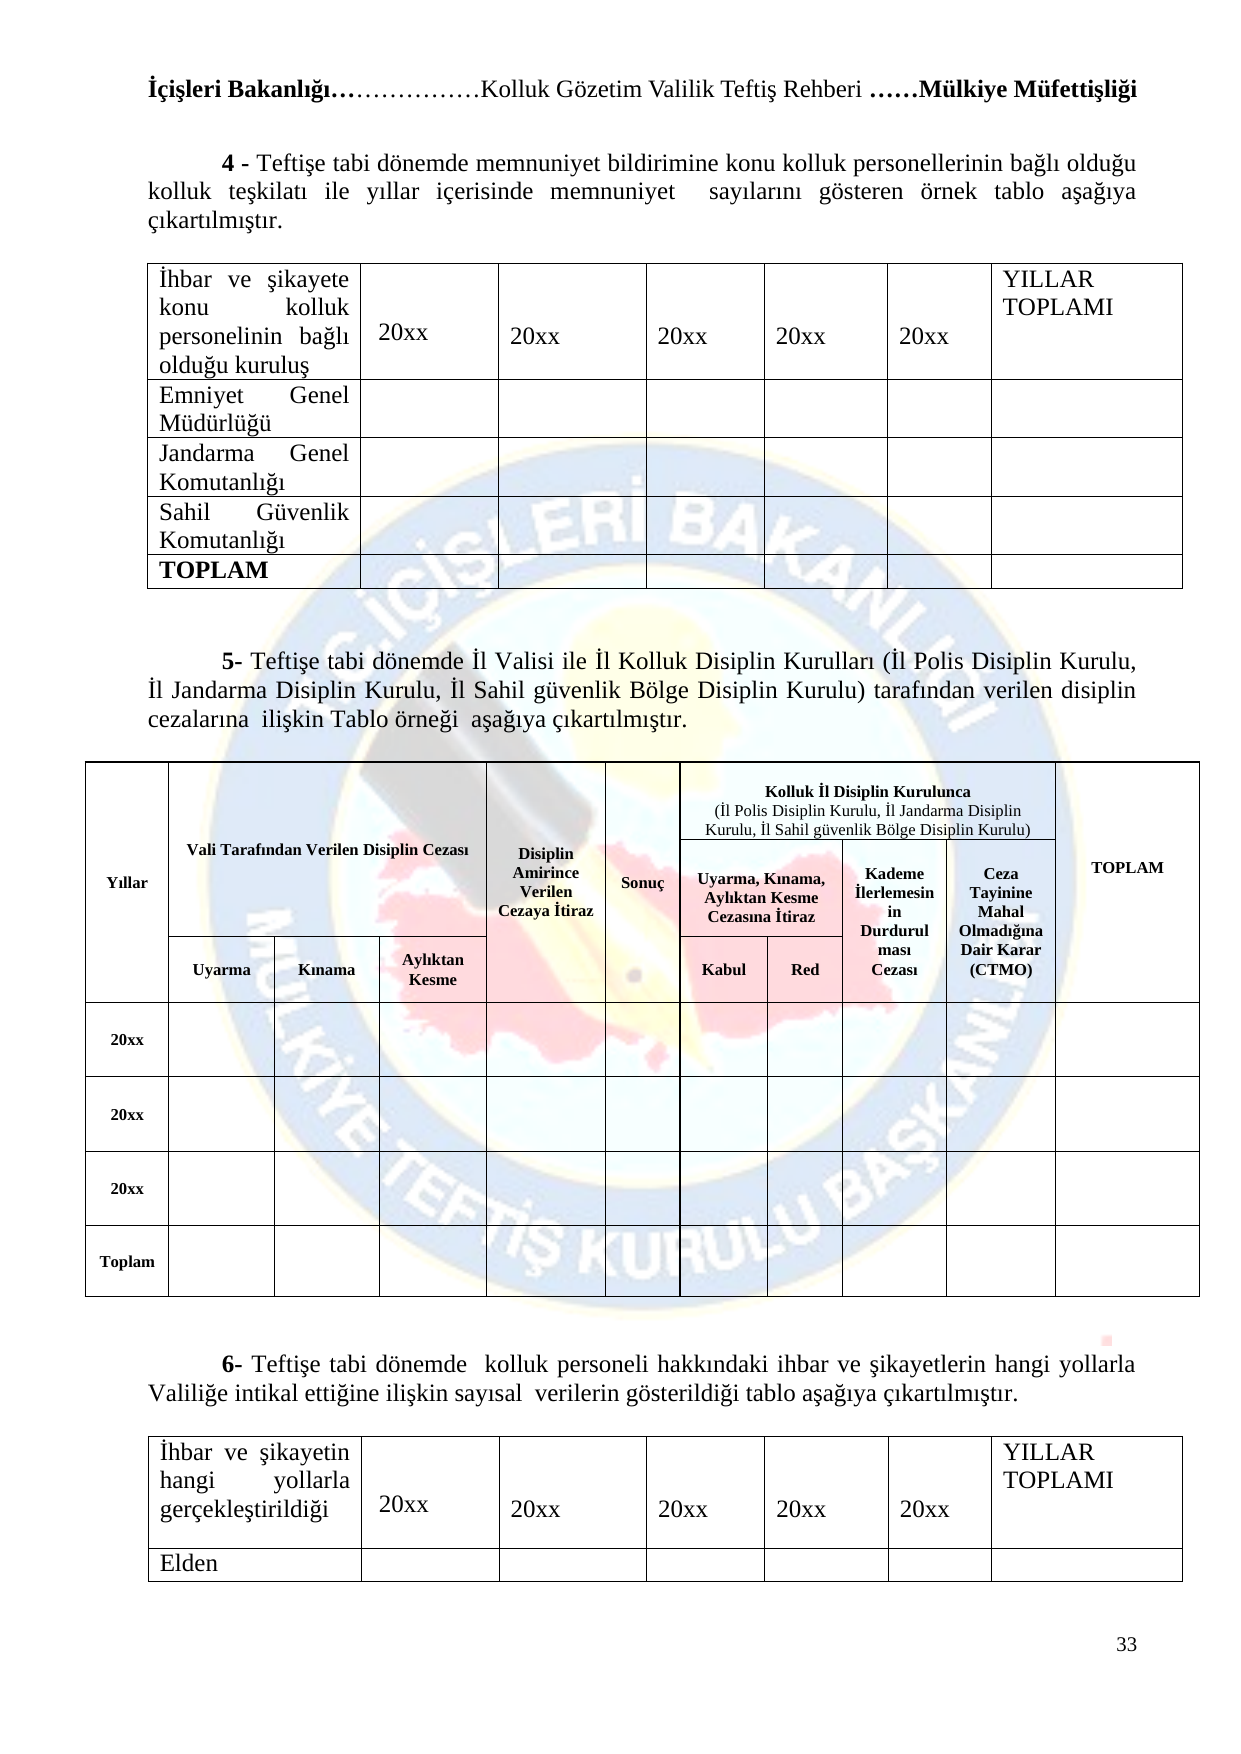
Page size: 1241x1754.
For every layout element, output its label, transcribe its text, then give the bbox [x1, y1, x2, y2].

table_cell [606, 1152, 679, 1225]
text 6- Teftişe tabi dönemde kolluk personeli hakkındaki ihbar ve şikayetlerin hangi yollarla Valiliğe intikal ettiğine ilişkin sayısal verilerin gösterildiği tablo aşağıya çıkartılmıştır. [148, 1349, 1137, 1407]
table_cell [1056, 1003, 1199, 1076]
table_cell [888, 438, 991, 496]
table_cell [843, 1152, 946, 1225]
table_cell Emniyet Genel Müdürlüğü [148, 380, 360, 437]
table_cell [362, 1549, 499, 1581]
table_cell [380, 1226, 486, 1296]
table_cell [947, 1152, 1055, 1225]
table_cell [681, 1226, 767, 1296]
text 4 - Teftişe tabi dönemde memnuniyet bildirimine konu kolluk personellerinin bağlı olduğu kolluk teşkilatı ile yıllar içerisinde memnuniyet sayılarını gösteren örnek tablo aşağıya çıkartılmıştır. [148, 148, 1137, 234]
table_cell Toplam [86, 1226, 168, 1296]
table_header İhbar ve şikayetin hangi yollarla gerçekleştirildiği [149, 1437, 361, 1547]
table_cell [681, 1152, 767, 1225]
table_header YILLAR TOPLAMI [992, 264, 1182, 379]
table_cell [499, 380, 646, 437]
table_cell [380, 1003, 486, 1076]
table_cell [765, 1549, 888, 1581]
table_cell Elden [149, 1549, 361, 1581]
table_cell [765, 497, 887, 554]
table_cell [889, 1549, 991, 1581]
table_cell [499, 497, 646, 554]
table_header Sonuç [606, 763, 679, 1002]
table_cell [499, 555, 646, 588]
table_header Disiplin Amirince Verilen Cezaya İtiraz [487, 763, 605, 1002]
table_cell [361, 555, 498, 588]
table_cell Sahil Güvenlik Komutanlığı [148, 497, 360, 554]
table_cell [647, 555, 764, 588]
table_header Vali Tarafından Verilen Disiplin Cezası [169, 763, 486, 936]
table_cell [768, 1152, 842, 1225]
table_cell [992, 380, 1182, 437]
table_header Kolluk İl Disiplin Kurulunca (İl Polis Disiplin Kurulu, İl Jandarma Disiplin Kurulu, İl Sahil güvenlik Bölge Disiplin Kurulu) [681, 763, 1055, 839]
table_cell [275, 1077, 379, 1151]
table_cell Uyarma [169, 937, 274, 1002]
table_header 20xx [361, 264, 498, 379]
table_cell Kınama [275, 937, 379, 1002]
table_cell [1056, 1226, 1199, 1296]
table_header 20xx [889, 1437, 991, 1547]
text 5- Teftişe tabi dönemde İl Valisi ile İl Kolluk Disiplin Kurulları (İl Polis Disiplin Kurulu, İl Jandarma Disiplin Kurulu, İl Sahil güvenlik Bölge Disiplin Kurulu) tarafından verilen disiplin cezalarına ilişkin Tablo örneği aşağıya çıkartılmıştır. [148, 646, 1137, 733]
table_cell [888, 555, 991, 588]
table_cell [768, 1077, 842, 1151]
table_cell [500, 1549, 646, 1581]
table_cell 20xx [86, 1152, 168, 1225]
table_header 20xx [647, 1437, 764, 1547]
table_cell [380, 1077, 486, 1151]
table_cell [843, 1077, 946, 1151]
table_header 20xx [362, 1437, 499, 1547]
table_header 20xx [500, 1437, 646, 1547]
table_cell Aylıktan Kesme [380, 937, 486, 1002]
table_cell [947, 1226, 1055, 1296]
table_cell [681, 1003, 767, 1076]
table_cell Kabul [681, 937, 767, 1002]
table_header 20xx [499, 264, 646, 379]
table_cell [768, 1003, 842, 1076]
table_cell [380, 1152, 486, 1225]
table_cell [768, 1226, 842, 1296]
table_header Yıllar [86, 763, 168, 1002]
table_header TOPLAM [1056, 763, 1199, 1002]
table_cell [992, 555, 1182, 588]
table_cell [169, 1152, 274, 1225]
table_cell [606, 1226, 679, 1296]
table_cell [487, 1226, 605, 1296]
table_cell [606, 1077, 679, 1151]
table_cell [888, 380, 991, 437]
table_cell [361, 497, 498, 554]
table_cell [487, 1152, 605, 1225]
table_header 20xx [765, 1437, 888, 1547]
table_header 20xx [647, 264, 764, 379]
table_cell [765, 555, 887, 588]
table_cell [1056, 1152, 1199, 1225]
table_cell [487, 1077, 605, 1151]
table_cell [765, 438, 887, 496]
table_cell [275, 1226, 379, 1296]
table_cell 20xx [86, 1003, 168, 1076]
table_cell [681, 1077, 767, 1151]
table_header İhbar ve şikayete konu kolluk personelinin bağlı olduğu kuruluş [148, 264, 360, 379]
table_cell [499, 438, 646, 496]
table_cell [647, 497, 764, 554]
table_cell [647, 380, 764, 437]
table_cell Ceza Tayinine Mahal Olmadığına Dair Karar (CTMO) [947, 840, 1055, 1002]
table_cell [275, 1003, 379, 1076]
table_cell [992, 1549, 1182, 1581]
table_cell [169, 1003, 274, 1076]
table_cell [169, 1077, 274, 1151]
table_cell [888, 497, 991, 554]
table_cell [843, 1003, 946, 1076]
table_header 20xx [888, 264, 991, 379]
table_cell [1056, 1077, 1199, 1151]
table_cell Red [768, 937, 842, 1002]
table_cell [765, 380, 887, 437]
table_cell 20xx [86, 1077, 168, 1151]
table_cell [843, 1226, 946, 1296]
table_cell [647, 438, 764, 496]
table_cell Uyarma, Kınama, Aylıktan Kesme Cezasına İtiraz [681, 840, 842, 936]
table_cell [361, 438, 498, 496]
table_cell [275, 1152, 379, 1225]
table_cell [992, 438, 1182, 496]
table_cell [647, 1549, 764, 1581]
table_header 20xx [765, 264, 887, 379]
table_cell [487, 1003, 605, 1076]
table_cell [947, 1003, 1055, 1076]
table_cell TOPLAM [148, 555, 360, 588]
table_cell [169, 1226, 274, 1296]
table_header YILLAR TOPLAMI [992, 1437, 1182, 1547]
table_cell Jandarma Genel Komutanlığı [148, 438, 360, 496]
table_cell Kademe İlerlemesinin Durdurulması Cezası [843, 840, 946, 1002]
table_cell [606, 1003, 679, 1076]
table_cell [361, 380, 498, 437]
table_cell [947, 1077, 1055, 1151]
table_cell [992, 497, 1182, 554]
